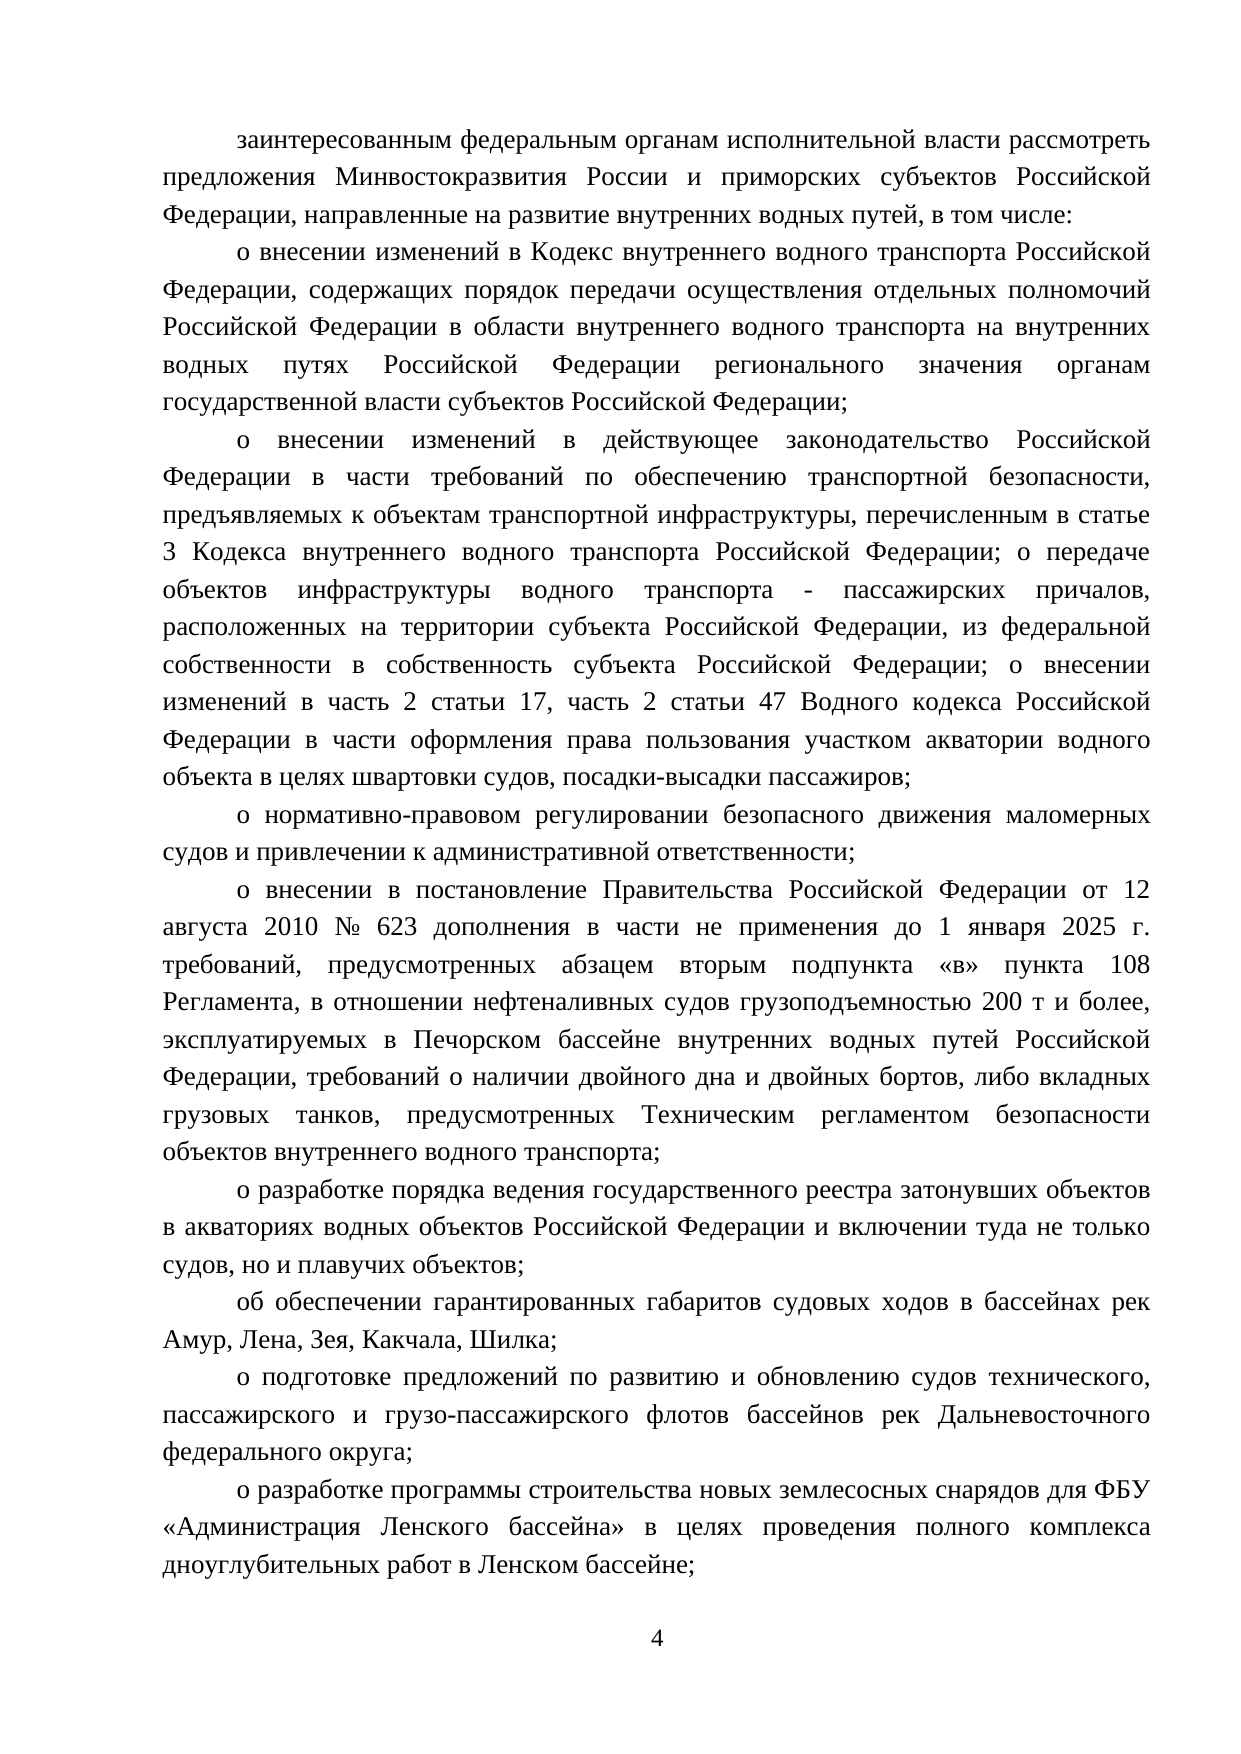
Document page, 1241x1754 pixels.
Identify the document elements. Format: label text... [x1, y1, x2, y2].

text о нормативно-правовом регулировании безопасного движения маломерных судов и привлечении к административной ответственности; [162, 793, 1152, 868]
text заинтересованным федеральным органам исполнительной власти рассмотреть предложения Минвостокразвития России и приморских субъектов Российской Федерации, направленные на развитие внутренних водных путей, в том числе: [162, 118, 1152, 231]
text о разработке порядка ведения государственного реестра затонувших объектов в акваториях водных объектов Российской Федерации и включении туда не только судов, но и плавучих объектов; [162, 1168, 1152, 1281]
text о разработке программы строительства новых землесосных снарядов для ФБУ «Администрация Ленского бассейна» в целях проведения полного комплекса дноуглубительных работ в Ленском бассейне; [162, 1468, 1152, 1581]
text о внесении в постановление Правительства Российской Федерации от 12 августа 2010 № 623 дополнения в части не применения до 1 января 2025 г. требований, предусмотренных абзацем вторым подпункта «в» пункта 108 Регламента, в отношении нефтеналивных судов грузоподъемностью 200 т и более, эксплуатируемых в Печорском бассейне внутренних водных путей Российской Федерации, требований о наличии двойного дна и двойных бортов, либо вкладных грузовых танков, предусмотренных Техническим регламентом безопасности объектов внутреннего водного транспорта; [162, 868, 1152, 1168]
text об обеспечении гарантированных габаритов судовых ходов в бассейнах рек Амур, Лена, Зея, Какчала, Шилка; [162, 1281, 1152, 1356]
text о внесении изменений в действующее законодательство Российской Федерации в части требований по обеспечению транспортной безопасности, предъявляемых к объектам транспортной инфраструктуры, перечисленным в статье 3 Кодекса внутреннего водного транспорта Российской Федерации; о передаче объектов инфраструктуры водного транспорта - пассажирских причалов, расположенных на территории субъекта Российской Федерации, из федеральной собственности в собственность субъекта Российской Федерации; о внесении изменений в часть 2 статьи 17, часть 2 статьи 47 Водного кодекса Российской Федерации в части оформления права пользования участком акватории водного объекта в целях швартовки судов, посадки-высадки пассажиров; [162, 418, 1152, 793]
text о внесении изменений в Кодекс внутреннего водного транспорта Российской Федерации, содержащих порядок передачи осуществления отдельных полномочий Российской Федерации в области внутреннего водного транспорта на внутренних водных путях Российской Федерации регионального значения органам государственной власти субъектов Российской Федерации; [162, 231, 1152, 418]
text о подготовке предложений по развитию и обновлению судов технического, пассажирского и грузо-пассажирского флотов бассейнов рек Дальневосточного федерального округа; [162, 1356, 1152, 1468]
